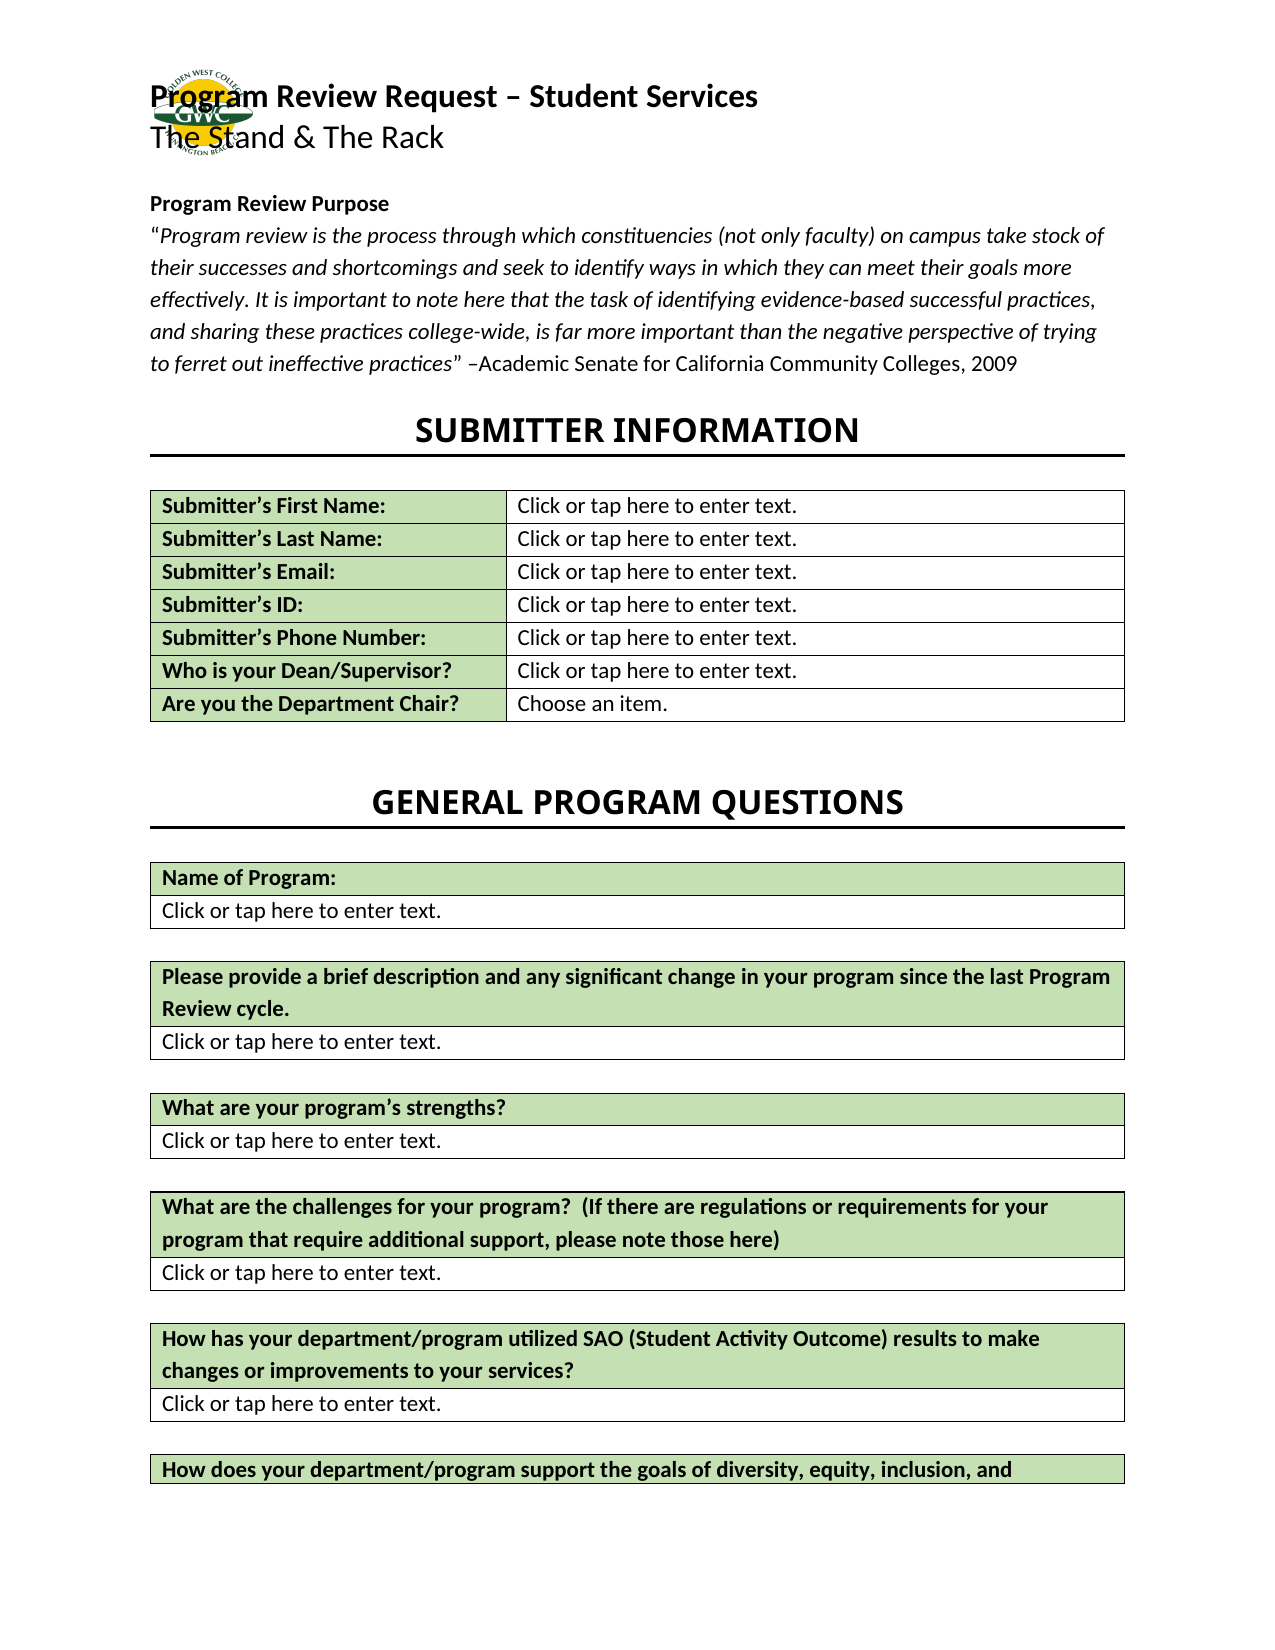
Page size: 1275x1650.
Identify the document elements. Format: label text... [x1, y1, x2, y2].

table_header Submitter’s First Name: [151, 491, 506, 523]
table_header How does your department/program support the goals of diversity, equity, inclusion, and accessibility? [151, 1455, 1124, 1483]
picture [150, 59, 257, 166]
table_cell Are you the Department Chair? [151, 689, 506, 721]
text Program Review Purpose [150, 189, 1125, 217]
table_cell Submitter’s Phone Number: [151, 623, 506, 655]
table_cell Submitter’s ID: [151, 590, 506, 622]
table_header Please provide a brief description and any significant change in your program since the last Program Review cycle. [151, 962, 1124, 1026]
table_cell Submitter’s Last Name: [151, 524, 506, 556]
table_header What are the challenges for your program? (If there are regulations or requirements for your program that require additional support, please note those here) [151, 1193, 1124, 1257]
table_header Name of Program: [151, 863, 1124, 895]
table_cell Submitter’s Email: [151, 557, 506, 589]
subtitle SUBMITTER INFORMATION [150, 407, 1125, 454]
table_header How has your department/program utilized SAO (Student Activity Outcome) results to make changes or improvements to your services? [151, 1324, 1124, 1388]
subtitle GENERAL PROGRAM QUESTIONS [150, 779, 1125, 826]
table_cell Who is your Dean/Supervisor? [151, 656, 506, 688]
table_header What are your program’s strengths? [151, 1094, 1124, 1125]
text “Program review is the process through which constituencies (not only faculty) on campus take stock of their successes and shortcomings and seek to identify ways in which they can meet their goals more effectively. It is important to note here that the task of identifying evidence-based successful practices, and sharing these practices college-wide, is far more important than the negative perspective of trying to ferret out ineffective practices” –Academic Senate for California Community Colleges, 2009 [150, 221, 1125, 378]
